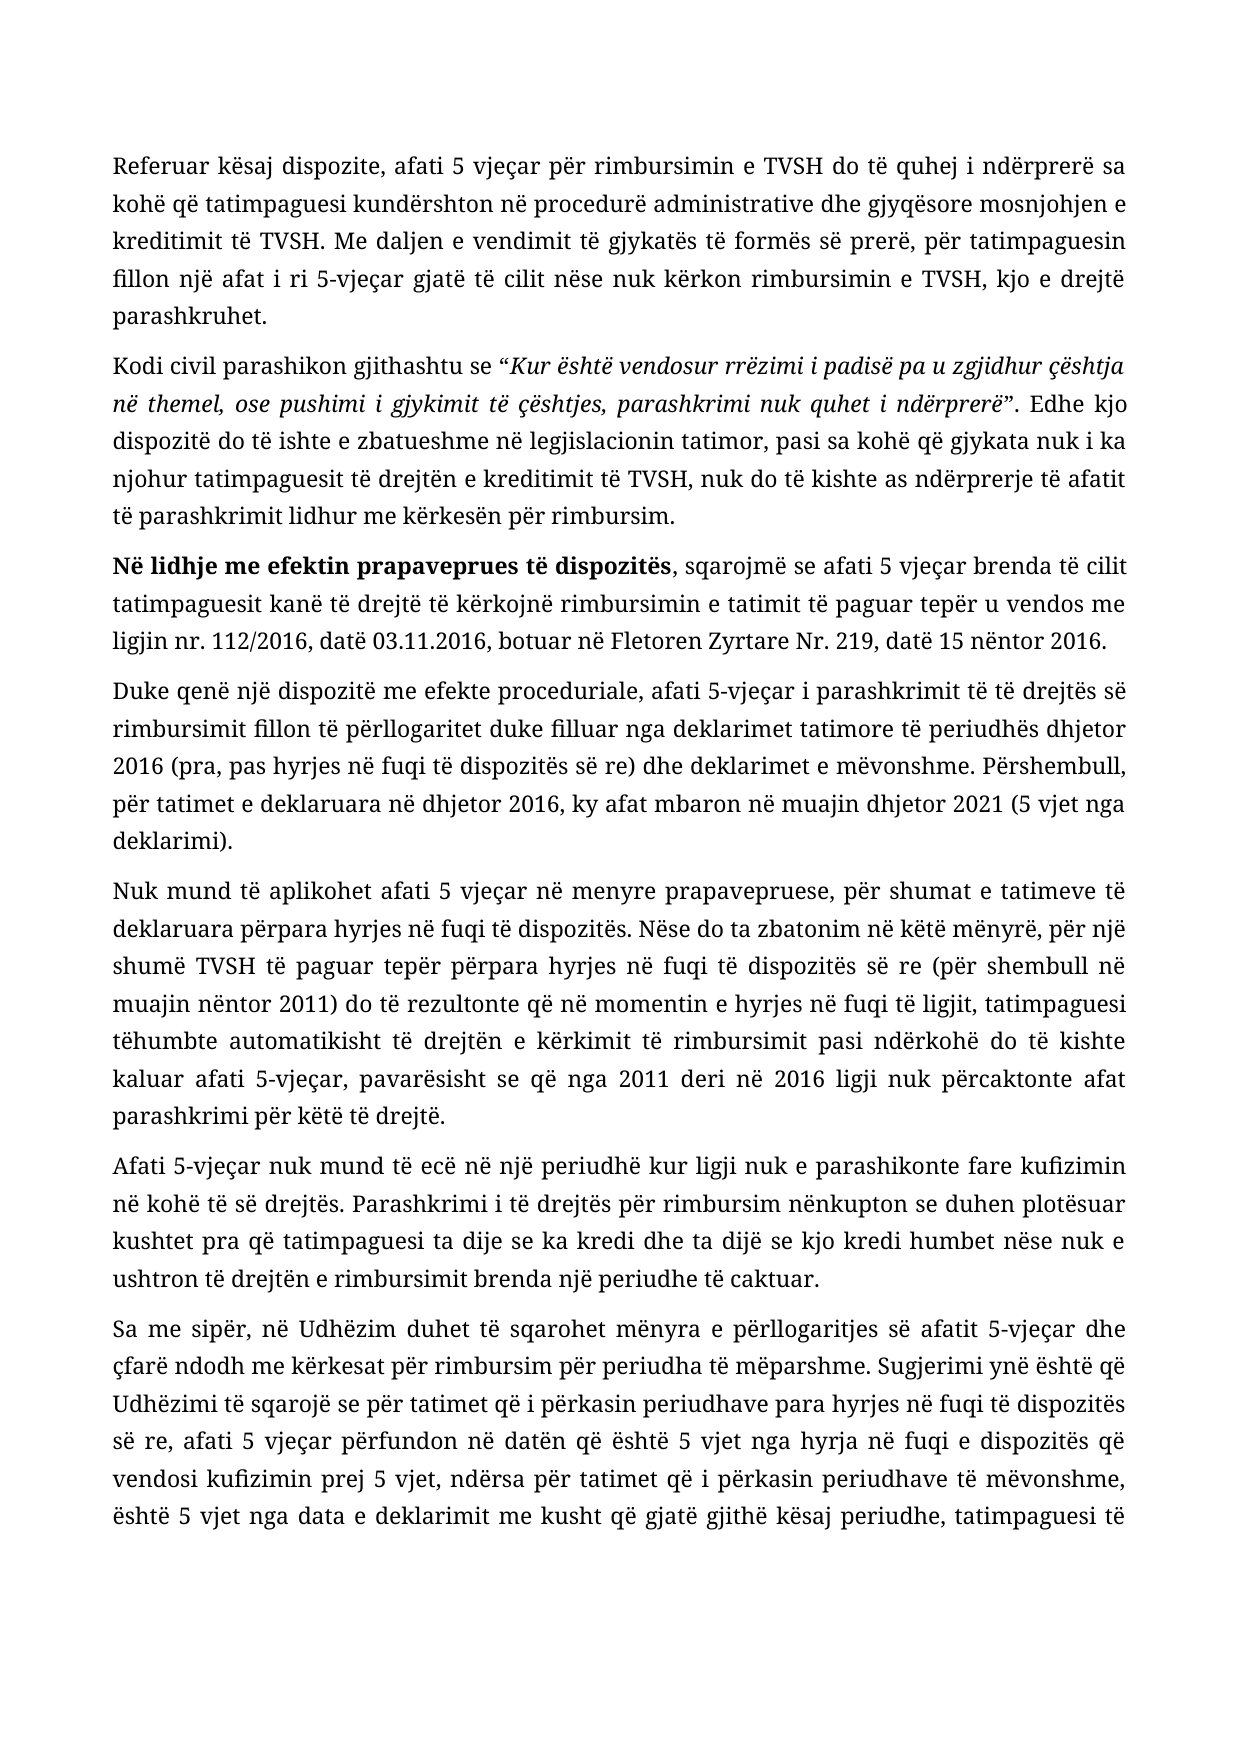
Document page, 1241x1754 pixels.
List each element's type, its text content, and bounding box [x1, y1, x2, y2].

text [112, 1312, 1128, 1531]
text Referuar kësaj dispozite, afati 5 vjeçar për rimbursimin e TVSH do të quhej i ndërprerë sa kohë që tatimpaguesi kundërshton në procedurë administrative dhe gjyqësore mosnjohjen e kreditimit të TVSH. Me daljen e vendimit të gjykatës të formës së prerë, për tatimpaguesin fillon një afat i ri 5-vjeçar gjatë të cilit nëse nuk kërkon rimbursimin e TVSH, kjo e drejtë parashkruhet. [112, 150, 1128, 331]
text Në lidhje me efektin prapaveprues të dispozitës, sqarojmë se afati 5 vjeçar brenda të cilit tatimpaguesit kanë të drejtë të kërkojnë rimbursimin e tatimit të paguar tepër u vendos me ligjin nr. 112/2016, datë 03.11.2016, botuar në Fletoren Zyrtare Nr. 219, datë 15 nëntor 2016. [112, 550, 1128, 656]
text Nuk mund të aplikohet afati 5 vjeçar në menyre prapavepruese, për shumat e tatimeve të deklaruara përpara hyrjes në fuqi të dispozitës. Nëse do ta zbatonim në këtë mënyrë, për një shumë TVSH të paguar tepër përpara hyrjes në fuqi të dispozitës së re (për shembull në muajin nëntor 2011) do të rezultonte që në momentin e hyrjes në fuqi të ligjit, tatimpaguesi tëhumbte automatikisht të drejtën e kërkimit të rimbursimit pasi ndërkohë do të kishte kaluar afati 5-vjeçar, pavarësisht se që nga 2011 deri në 2016 ligji nuk përcaktonte afat parashkrimi për këtë të drejtë. [112, 875, 1128, 1131]
text Kodi civil parashikon gjithashtu se “Kur është vendosur rrëzimi i padisë pa u zgjidhur çështja në themel, ose pushimi i gjykimit të çështjes, parashkrimi nuk quhet i ndërprerë”. Edhe kjo dispozitë do të ishte e zbatueshme në legjislacionin tatimor, pasi sa kohë që gjykata nuk i ka njohur tatimpaguesit të drejtën e kreditimit të TVSH, nuk do të kishte as ndërprerje të afatit të parashkrimit lidhur me kërkesën për rimbursim. [112, 350, 1128, 531]
text Afati 5-vjeçar nuk mund të ecë në një periudhë kur ligji nuk e parashikonte fare kufizimin në kohë të së drejtës. Parashkrimi i të drejtës për rimbursim nënkupton se duhen plotësuar kushtet pra që tatimpaguesi ta dije se ka kredi dhe ta dijë se kjo kredi humbet nëse nuk e ushtron të drejtën e rimbursimit brenda një periudhe të caktuar. [112, 1150, 1128, 1294]
text Duke qenë një dispozitë me efekte proceduriale, afati 5-vjeçar i parashkrimit të të drejtës së rimbursimit fillon të përllogaritet duke filluar nga deklarimet tatimore të periudhës dhjetor 2016 (pra, pas hyrjes në fuqi të dispozitës së re) dhe deklarimet e mëvonshme. Përshembull, për tatimet e deklaruara në dhjetor 2016, ky afat mbaron në muajin dhjetor 2021 (5 vjet nga deklarimi). [112, 675, 1128, 856]
